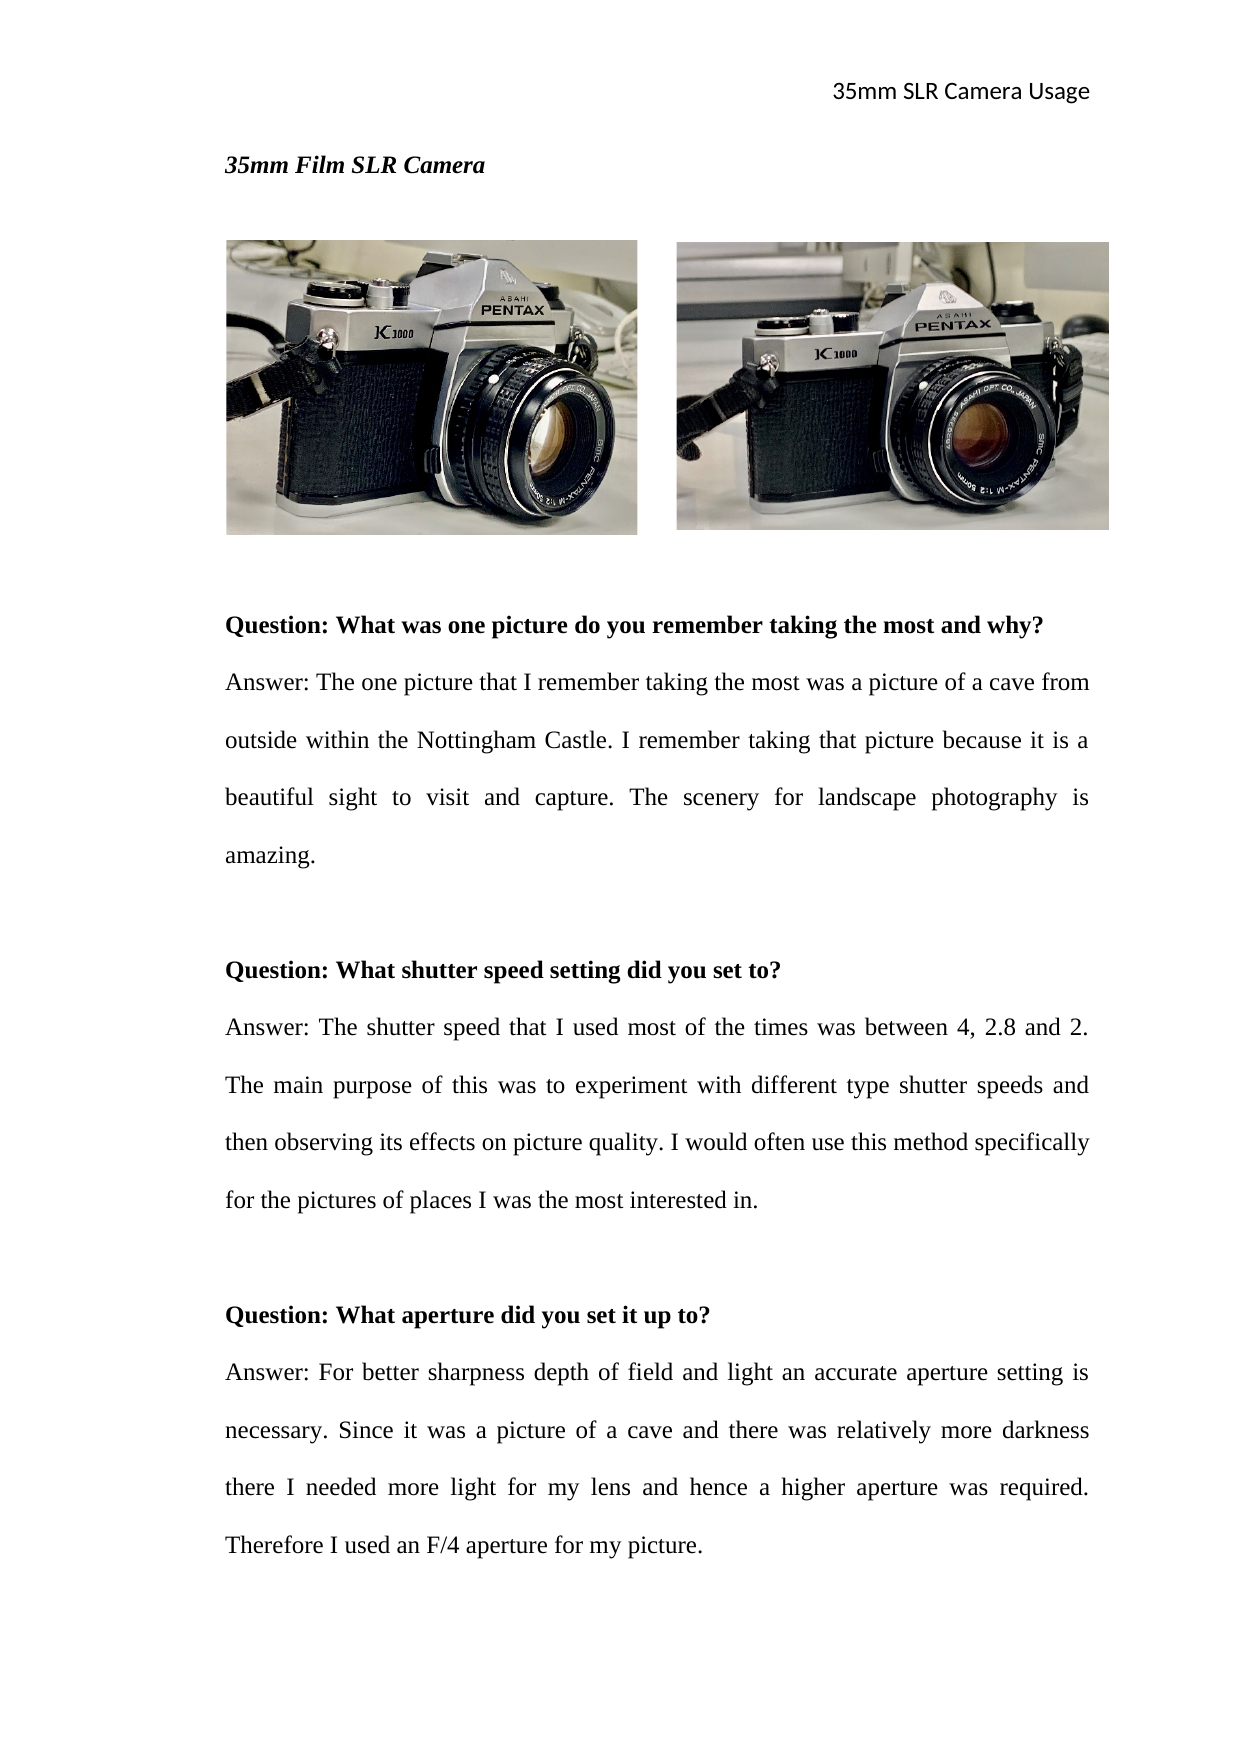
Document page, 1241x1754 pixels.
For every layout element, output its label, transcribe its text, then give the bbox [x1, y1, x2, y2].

text 35mm Film SLR Camera [225, 150, 1090, 179]
text Answer: The one picture that I remember taking the most was a picture of a cave from outside within the Nottingham Castle. I remember taking that picture because it is a beautiful sight to visit and capture. The scenery for landscape photography is amazing. [225, 667, 1090, 869]
text Question: What shutter speed setting did you set to? [225, 955, 1090, 984]
text Question: What was one picture do you remember taking the most and why? [225, 610, 1090, 639]
text Answer: The shutter speed that I used most of the times was between 4, 2.8 and 2. The main purpose of this was to experiment with different type shutter speeds and then observing its effects on picture quality. I would often use this method specifically for the pictures of places I was the most interested in. [225, 1012, 1090, 1214]
picture [226, 240, 638, 535]
picture [676, 242, 1109, 530]
text Answer: For better sharpness depth of field and light an accurate aperture setting is necessary. Since it was a picture of a cave and there was relatively more darkness there I needed more light for my lens and hence a higher aperture was required. Therefore I used an F/4 aperture for my picture. [225, 1357, 1090, 1559]
text Question: What aperture did you set it up to? [225, 1300, 1090, 1329]
